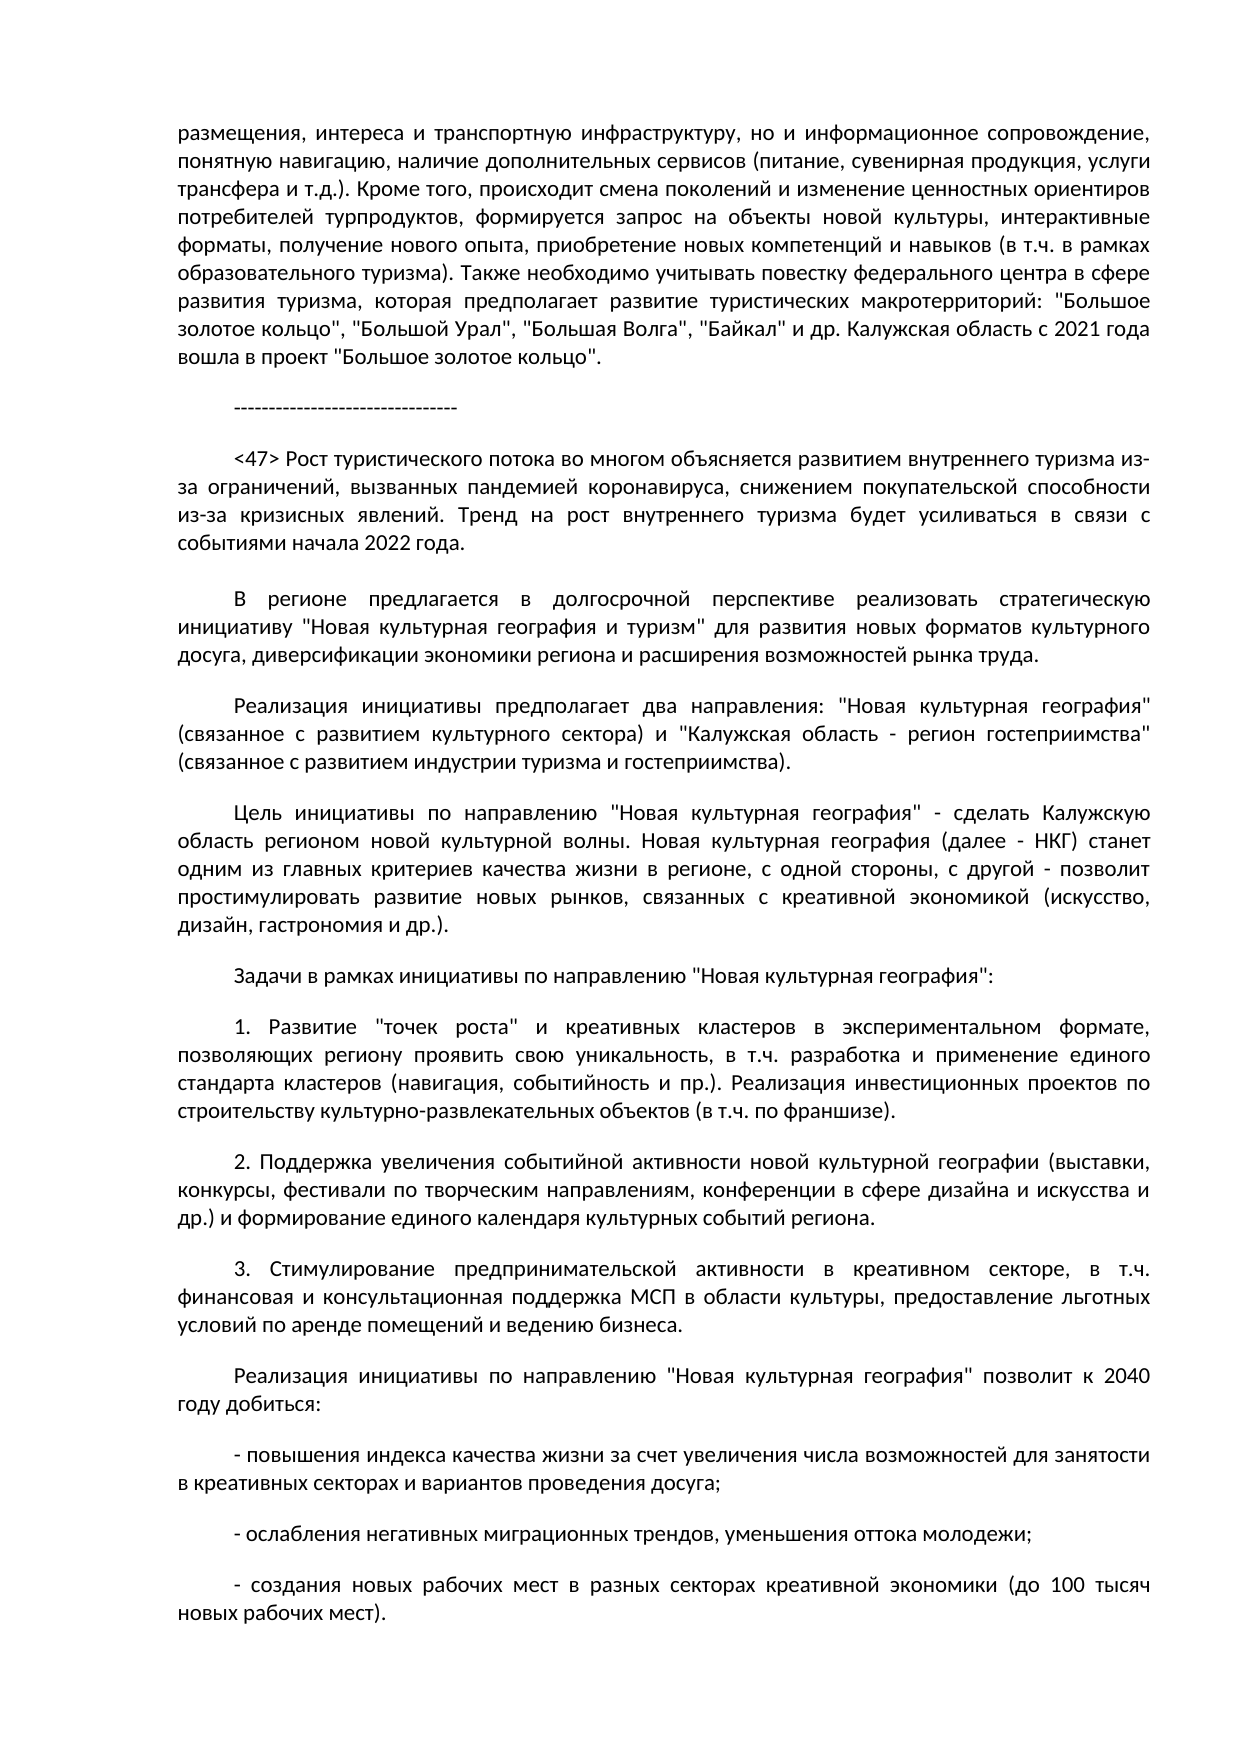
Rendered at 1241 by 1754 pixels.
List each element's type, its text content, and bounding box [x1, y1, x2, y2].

text 1. Развитие "точек роста" и креативных кластеров в экспериментальном формате, позволяющих региону проявить свою уникальность, в т.ч. разработка и применение единого стандарта кластеров (навигация, событийность и пр.). Реализация инвестиционных проектов по строительству культурно-развлекательных объектов (в т.ч. по франшизе). [177, 1012, 1152, 1124]
text В регионе предлагается в долгосрочной перспективе реализовать стратегическую инициативу "Новая культурная география и туризм" для развития новых форматов культурного досуга, диверсификации экономики региона и расширения возможностей рынка труда. [177, 584, 1152, 668]
text Реализация инициативы предполагает два направления: "Новая культурная география" (связанное с развитием культурного сектора) и "Калужская область - регион гостеприимства" (связанное с развитием индустрии туризма и гостеприимства). [177, 691, 1152, 775]
text <47> Рост туристического потока во многом объясняется развитием внутреннего туризма из-за ограничений, вызванных пандемией коронавируса, снижением покупательской способности из-за кризисных явлений. Тренд на рост внутреннего туризма будет усиливаться в связи с событиями начала 2022 года. [177, 444, 1152, 556]
text 2. Поддержка увеличения событийной активности новой культурной географии (выставки, конкурсы, фестивали по творческим направлениям, конференции в сфере дизайна и искусства и др.) и формирование единого календаря культурных событий региона. [177, 1147, 1152, 1231]
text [177, 118, 1152, 370]
text 3. Стимулирование предпринимательской активности в креативном секторе, в т.ч. финансовая и консультационная поддержка МСП в области культуры, предоставление льготных условий по аренде помещений и ведению бизнеса. [177, 1254, 1152, 1338]
text Реализация инициативы по направлению "Новая культурная география" позволит к 2040 году добиться: [177, 1361, 1152, 1417]
text - создания новых рабочих мест в разных секторах креативной экономики (до 100 тысяч новых рабочих мест). [177, 1570, 1152, 1626]
text - повышения индекса качества жизни за счет увеличения числа возможностей для занятости в креативных секторах и вариантов проведения досуга; [177, 1440, 1152, 1496]
text Цель инициативы по направлению "Новая культурная география" - сделать Калужскую область регионом новой культурной волны. Новая культурная география (далее - НКГ) станет одним из главных критериев качества жизни в регионе, с одной стороны, с другой - позволит простимулировать развитие новых рынков, связанных с креативной экономикой (искусство, дизайн, гастрономия и др.). [177, 798, 1152, 938]
text - ослабления негативных миграционных трендов, уменьшения оттока молодежи; [177, 1519, 1152, 1547]
text Задачи в рамках инициативы по направлению "Новая культурная география": [177, 961, 1152, 989]
text -------------------------------- [177, 393, 1152, 421]
